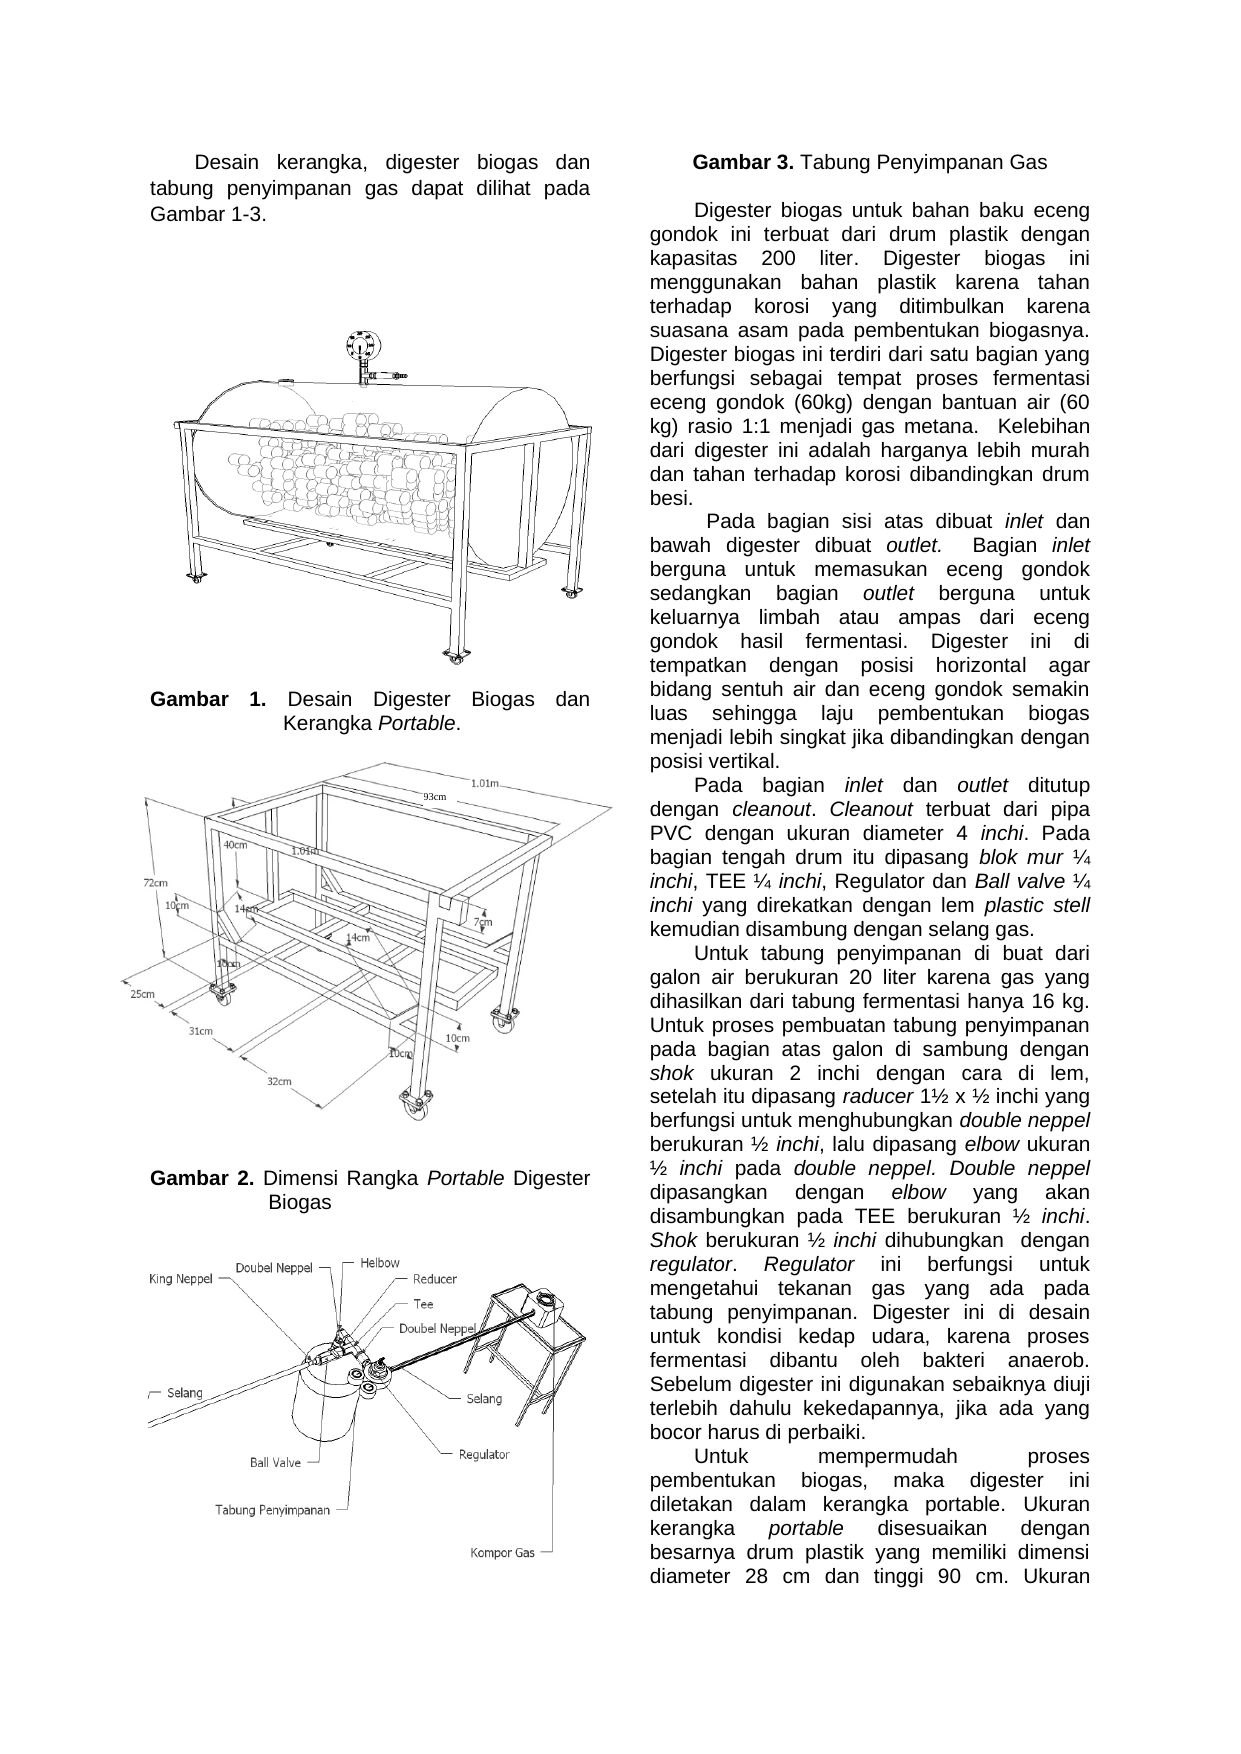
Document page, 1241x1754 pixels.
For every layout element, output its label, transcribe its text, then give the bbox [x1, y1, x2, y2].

text Pada bagian inlet dan outlet ditutup dengan cleanout. Cleanout terbuat dari pipa PVC dengan ukuran diameter 4 inchi. Pada bagian tengah drum itu dipasang blok mur ¼ inchi, TEE ¼ inchi, Regulator dan Ball valve ¼ inchi yang direkatkan dengan lem plastic stell kemudian disambung dengan selang gas. [649, 773, 1090, 941]
text Gambar 1. Desain Digester Biogas dan Kerangka Portable. [150, 687, 591, 734]
text Digester biogas untuk bahan baku eceng gondok ini terbuat dari drum plastik dengan kapasitas 200 liter. Digester biogas ini menggunakan bahan plastik karena tahan terhadap korosi yang ditimbulkan karena suasana asam pada pembentukan biogasnya. Digester biogas ini terdiri dari satu bagian yang berfungsi sebagai tempat proses fermentasi eceng gondok (60kg) dengan bantuan air (60 kg) rasio 1:1 menjadi gas metana. Kelebihan dari digester ini adalah harganya lebih murah dan tahan terhadap korosi dibandingkan drum besi. [649, 198, 1090, 509]
text Desain kerangka, digester biogas dan tabung penyimpanan gas dapat dilihat pada Gambar 1-3. [150, 150, 591, 226]
text Pada bagian sisi atas dibuat inlet dan bawah digester dibuat outlet. Bagian inlet berguna untuk memasukan eceng gondok sedangkan bagian outlet berguna untuk keluarnya limbah atau ampas dari eceng gondok hasil fermentasi. Digester ini di tempatkan dengan posisi horizontal agar bidang sentuh air dan eceng gondok semakin luas sehingga laju pembentukan biogas menjadi lebih singkat jika dibandingkan dengan posisi vertikal. [649, 509, 1090, 773]
text Gambar 3. Tabung Penyimpanan Gas [649, 150, 1090, 174]
picture [147, 1257, 587, 1561]
picture [120, 757, 614, 1121]
text Gambar 2. Dimensi Rangka Portable Digester Biogas [150, 1166, 591, 1214]
picture [165, 316, 604, 668]
text Untuk tabung penyimpanan di buat dari galon air berukuran 20 liter karena gas yang dihasilkan dari tabung fermentasi hanya 16 kg. Untuk proses pembuatan tabung penyimpanan pada bagian atas galon di sambung dengan shok ukuran 2 inchi dengan cara di lem, setelah itu dipasang raducer 1½ x ½ inchi yang berfungsi untuk menghubungkan double neppel berukuran ½ inchi, lalu dipasang elbow ukuran ½ inchi pada double neppel. Double neppel dipasangkan dengan elbow yang akan disambungkan pada TEE berukuran ½ inchi. Shok berukuran ½ inchi dihubungkan dengan regulator. Regulator ini berfungsi untuk mengetahui tekanan gas yang ada pada tabung penyimpanan. Digester ini di desain untuk kondisi kedap udara, karena proses fermentasi dibantu oleh bakteri anaerob. Sebelum digester ini digunakan sebaiknya diuji terlebih dahulu kekedapannya, jika ada yang bocor harus di perbaiki. [649, 941, 1090, 1444]
